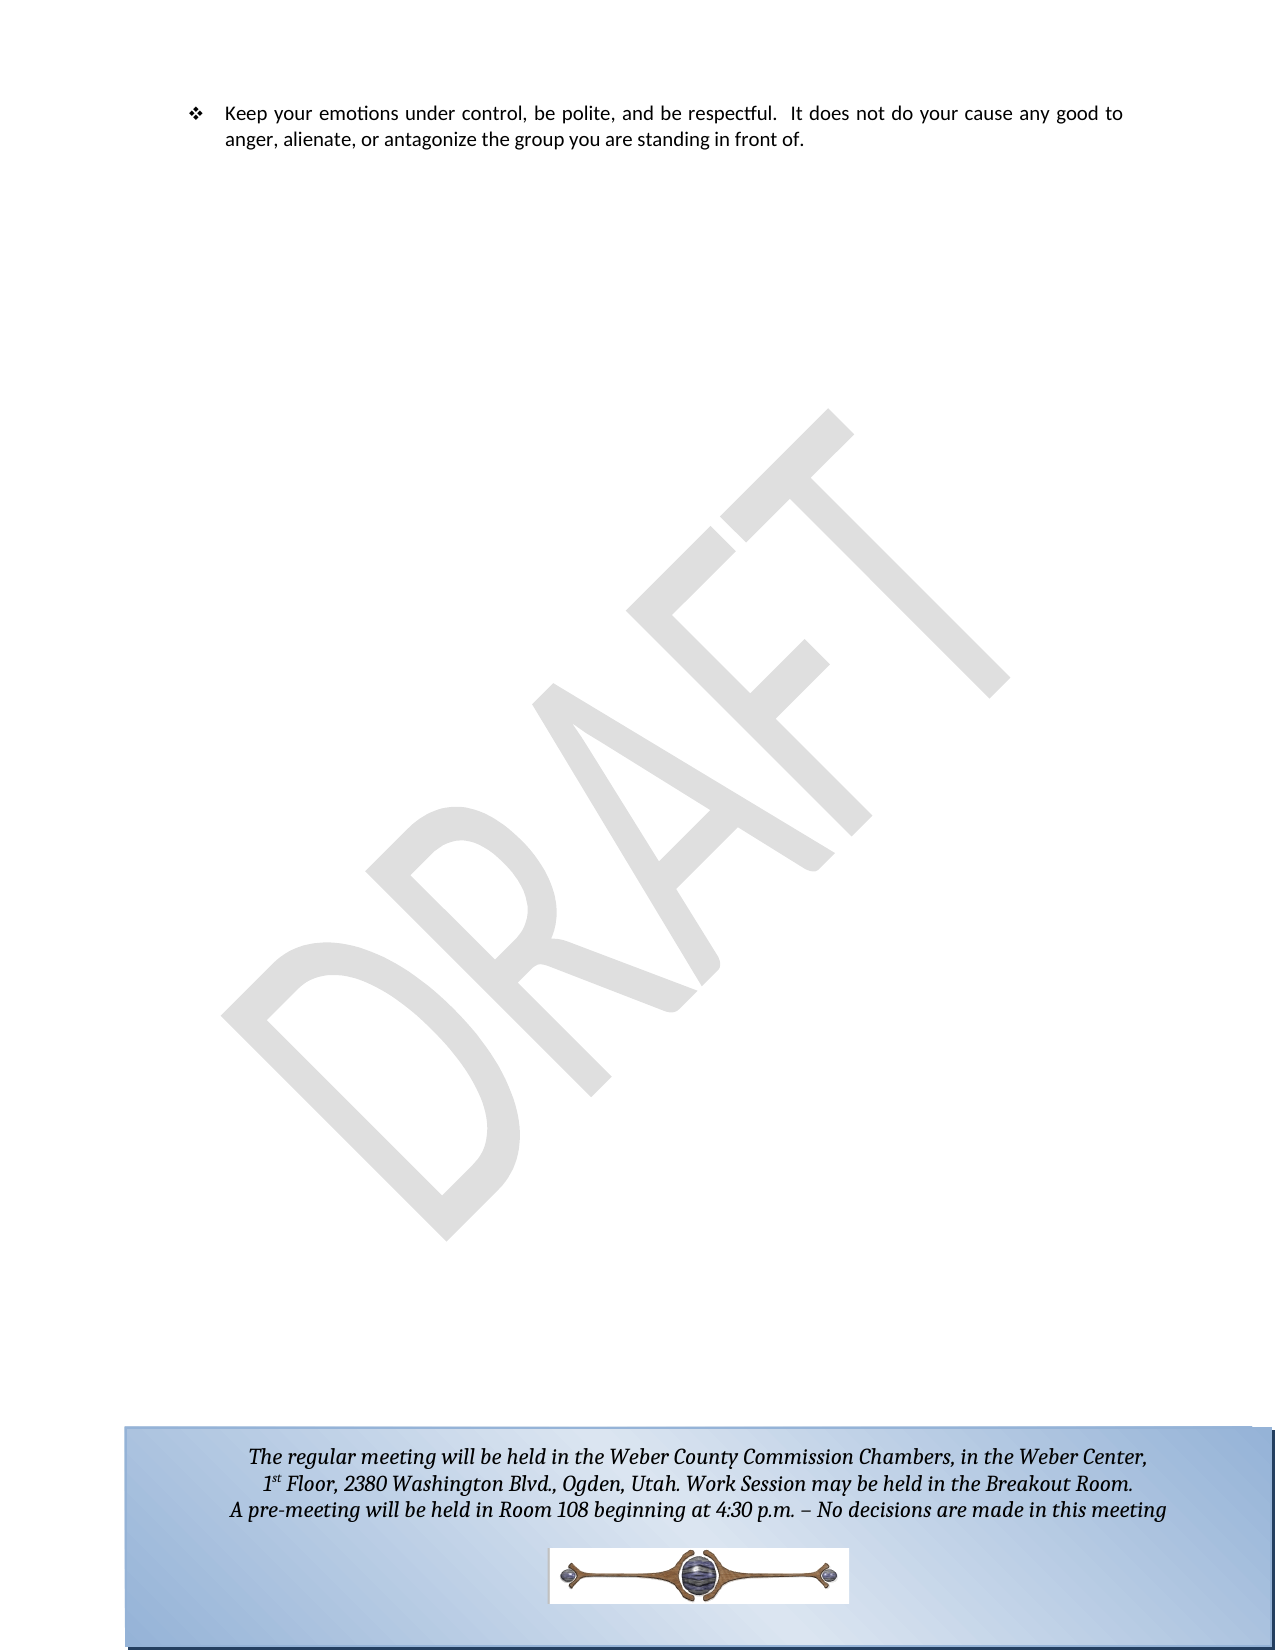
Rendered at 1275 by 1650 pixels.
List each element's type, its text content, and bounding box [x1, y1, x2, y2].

list Keep your emotions under control, be polite, and be respectful. It does not do your cause any good to anger, alienate, or antagonize the group you are standing in front of. [187, 100, 1125, 151]
picture [547, 1548, 850, 1604]
